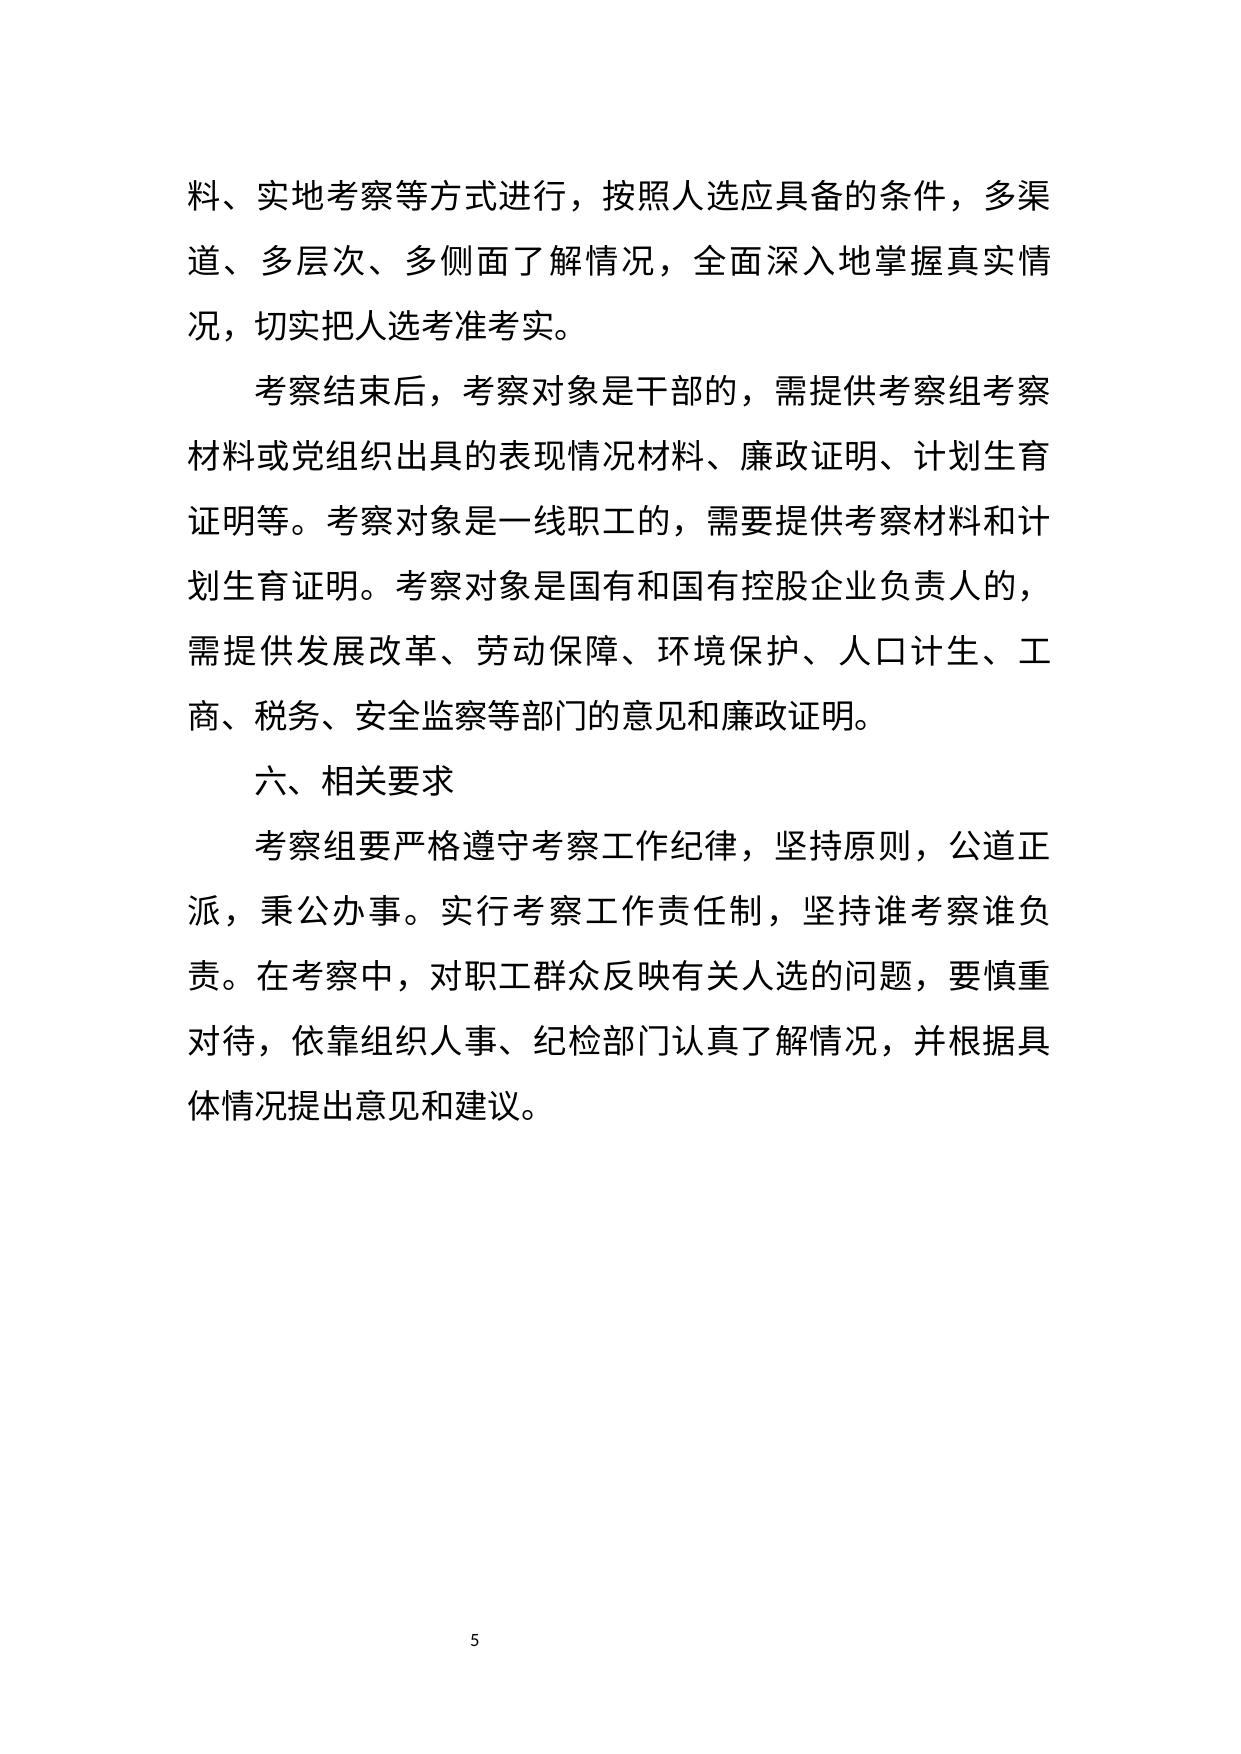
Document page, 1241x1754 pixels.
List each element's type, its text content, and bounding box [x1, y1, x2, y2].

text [187, 162, 1053, 357]
text 考察结束后，考察对象是干部的，需提供考察组考察材料或党组织出具的表现情况材料、廉政证明、计划生育证明等。考察对象是一线职工的，需要提供考察材料和计划生育证明。考察对象是国有和国有控股企业负责人的，需提供发展改革、劳动保障、环境保护、人口计生、工商、税务、安全监察等部门的意见和廉政证明。 [187, 357, 1053, 747]
text 考察组要严格遵守考察工作纪律，坚持原则，公道正派，秉公办事。实行考察工作责任制，坚持谁考察谁负责。在考察中，对职工群众反映有关人选的问题，要慎重对待，依靠组织人事、纪检部门认真了解情况，并根据具体情况提出意见和建议。 [187, 812, 1053, 1137]
text 六、相关要求 [187, 747, 1053, 812]
